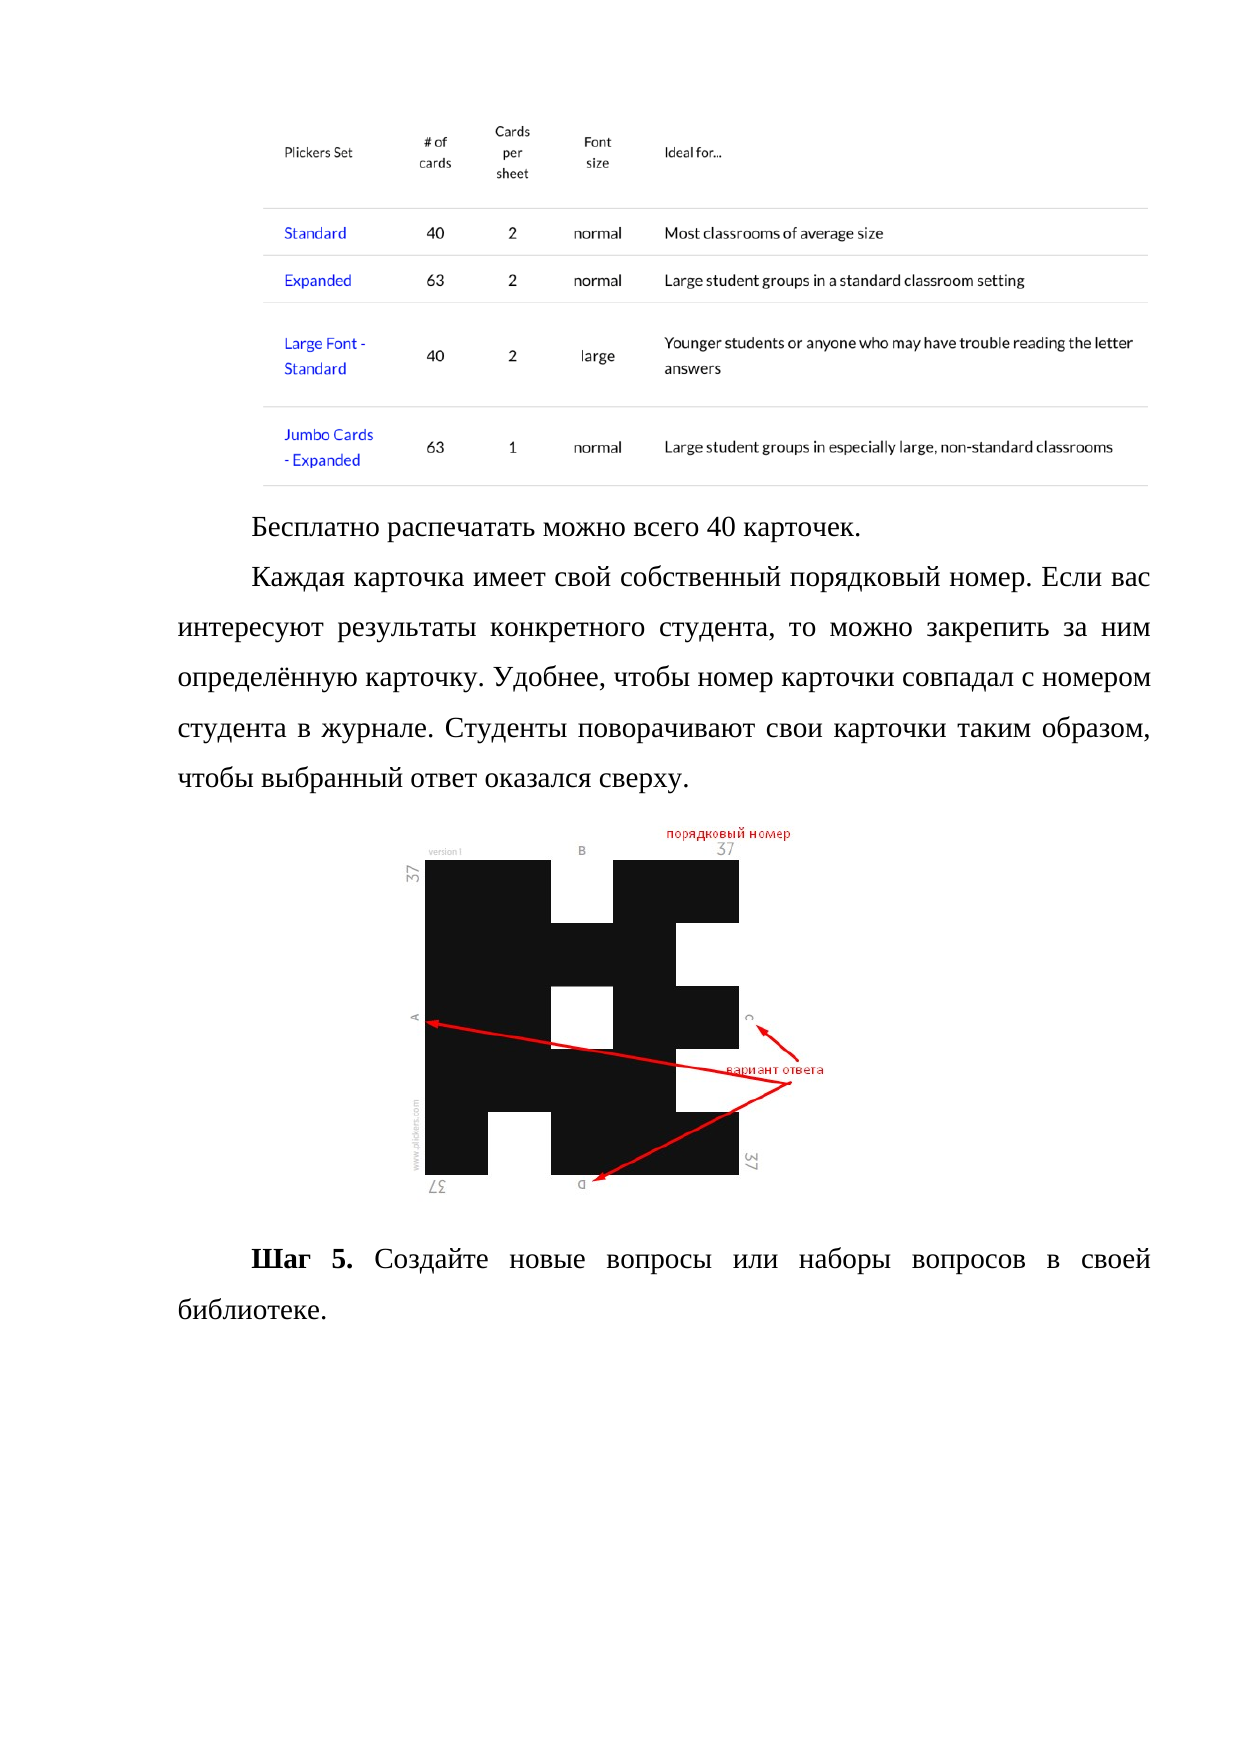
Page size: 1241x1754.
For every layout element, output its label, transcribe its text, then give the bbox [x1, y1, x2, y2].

picture [251, 118, 1148, 495]
text Шаг 5. Создайте новые вопросы или наборы вопросов в своей библиотеке. [177, 1242, 1152, 1326]
picture [251, 810, 843, 1228]
text Каждая карточка имеет свой собственный порядковый номер. Если вас интересуют результаты конкретного студента, то можно закрепить за ним определённую карточку. Удобнее, чтобы номер карточки совпадал с номером студента в журнале. Студенты поворачивают свои карточки таким образом, чтобы выбранный ответ оказался сверху. [177, 559, 1152, 794]
text Бесплатно распечатать можно всего 40 карточек. [177, 509, 1152, 542]
